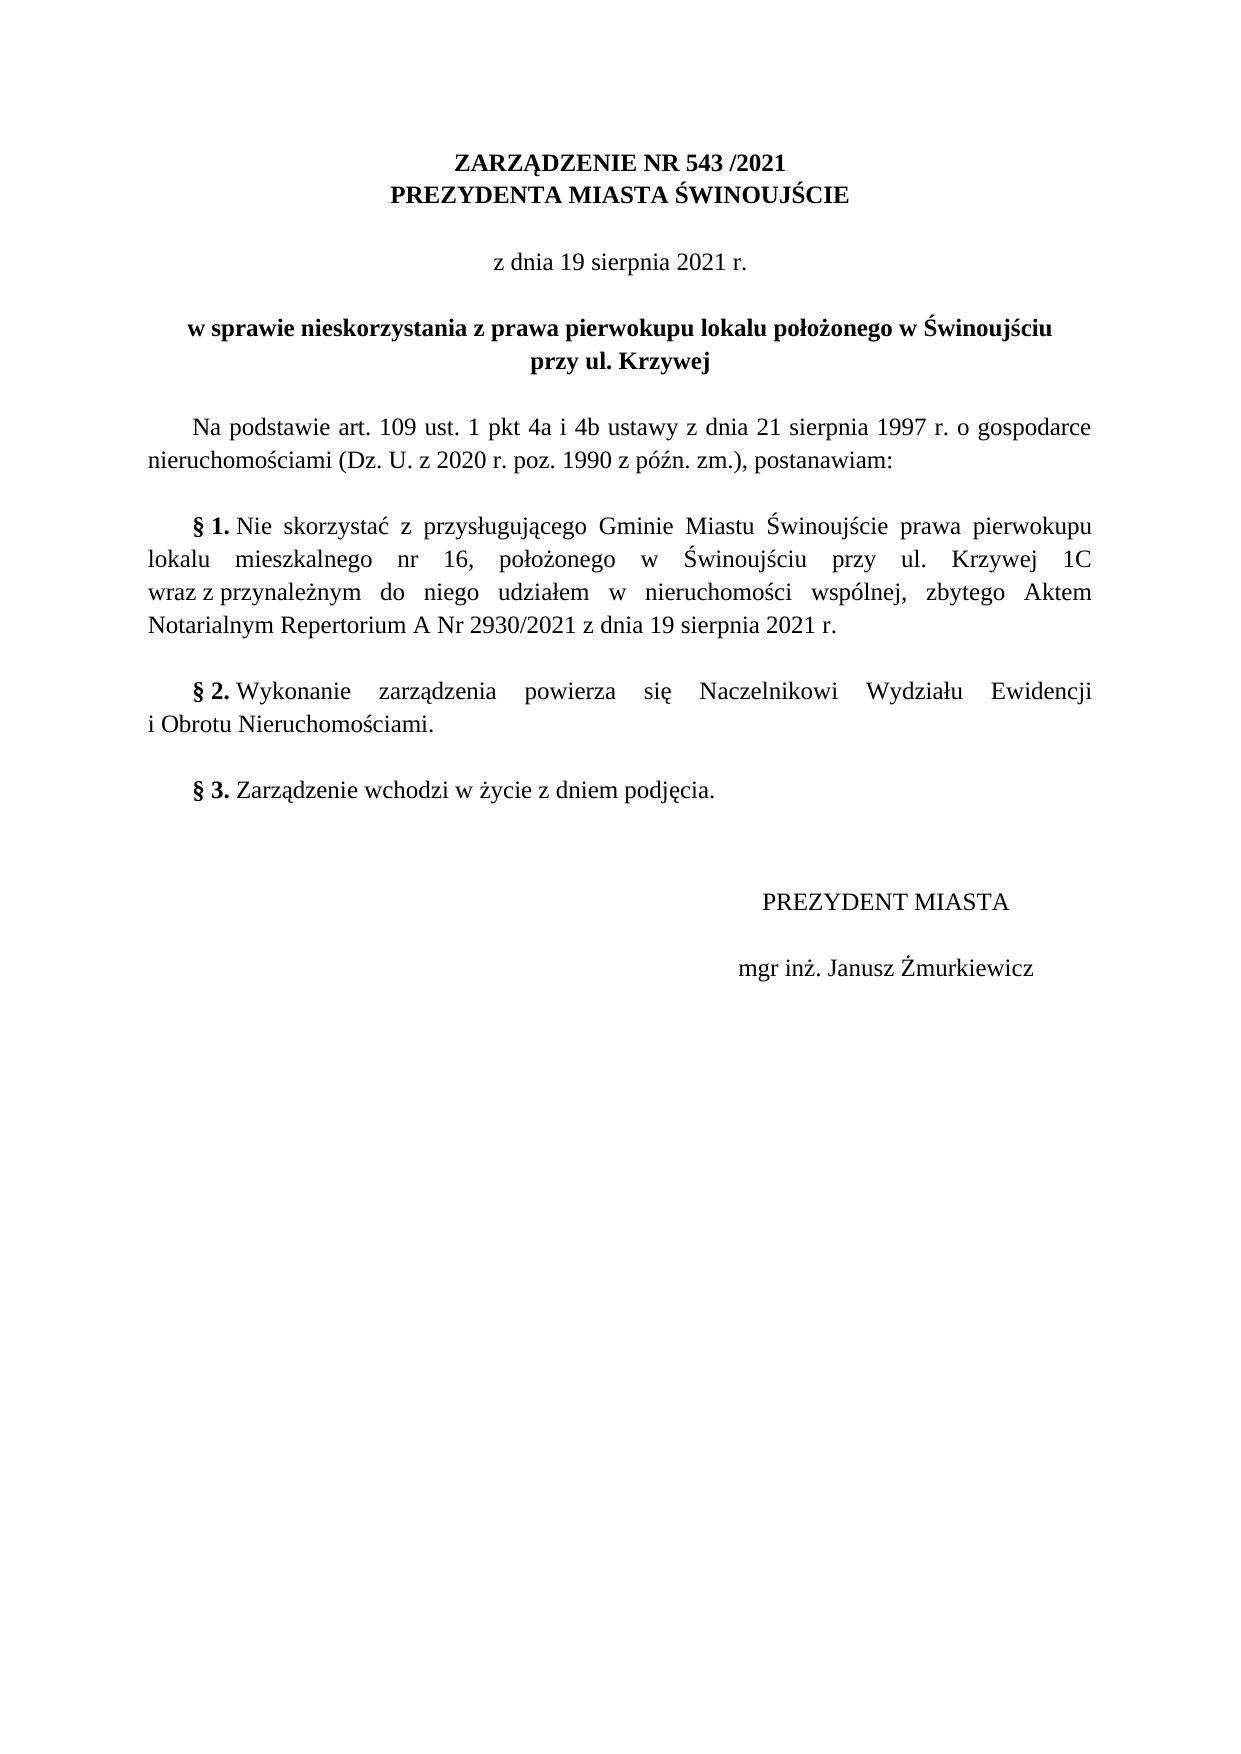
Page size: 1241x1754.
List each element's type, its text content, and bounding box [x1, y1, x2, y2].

text w sprawie nieskorzystania z prawa pierwokupu lokalu położonego w Świnoujściu przy ul. Krzywej [148, 313, 1093, 374]
text § 2. Wykonanie zarządzenia powierza się Naczelnikowi Wydziału Ewidencji i Obrotu Nieruchomościami. [148, 676, 1093, 738]
text § 3. Zarządzenie wchodzi w życie z dniem podjęcia. [148, 775, 1093, 804]
text § 1. Nie skorzystać z przysługującego Gminie Miastu Świnoujście prawa pierwokupu lokalu mieszkalnego nr 16, położonego w Świnoujściu przy ul. Krzywej 1C wraz z przynależnym do niego udziałem w nieruchomości wspólnej, zbytego Aktem Notarialnym Repertorium A Nr 2930/2021 z dnia 19 sierpnia 2021 r. [148, 511, 1093, 639]
text PREZYDENTA MIASTA ŚWINOUJŚCIE [148, 181, 1093, 209]
text Na podstawie art. 109 ust. 1 pkt 4a i 4b ustawy z dnia 21 sierpnia 1997 r. o gospodarce nieruchomościami (Dz. U. z 2020 r. poz. 1990 z późn. zm.), postanawiam: [148, 412, 1093, 473]
text mgr inż. Janusz Żmurkiewicz [679, 953, 1093, 982]
text ZARZĄDZENIE NR 543 /2021 [148, 148, 1093, 176]
text PREZYDENT MIASTA [679, 887, 1093, 916]
text z dnia 19 sierpnia 2021 r. [148, 247, 1093, 275]
